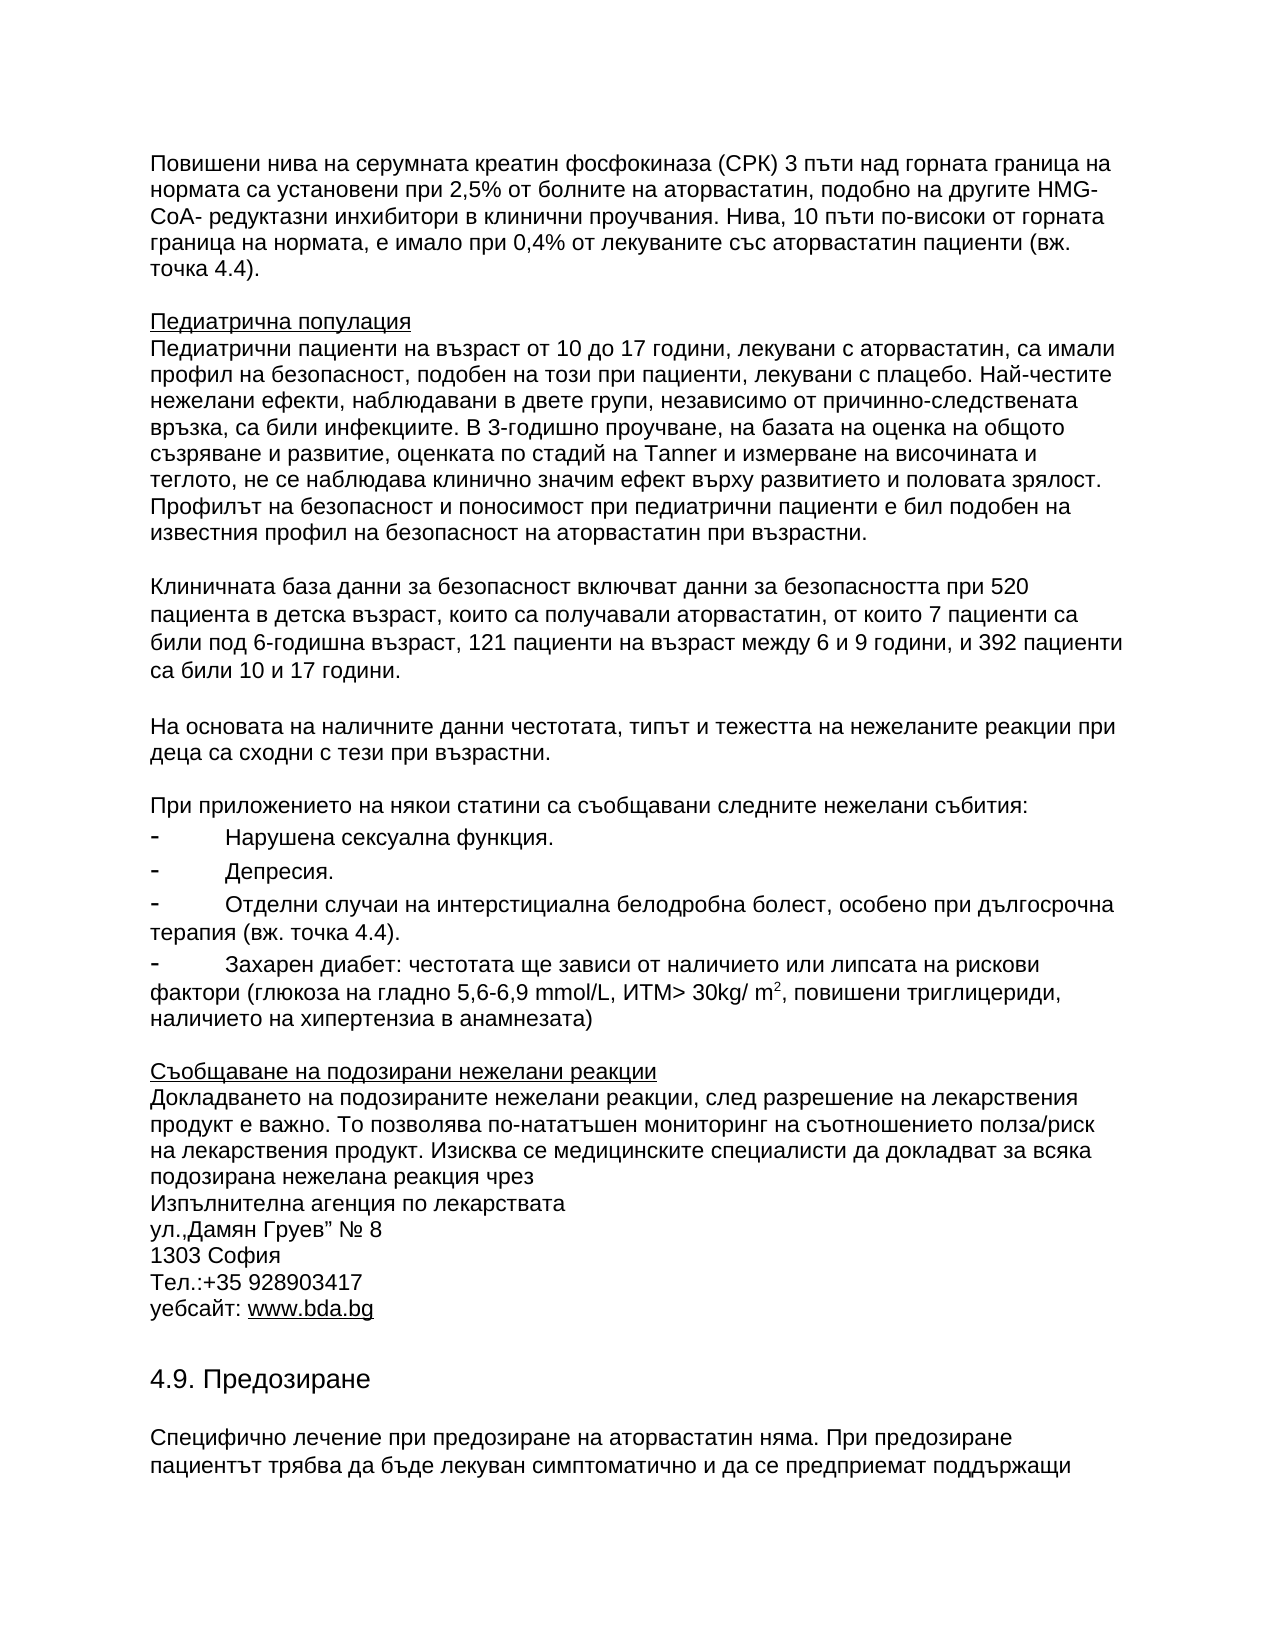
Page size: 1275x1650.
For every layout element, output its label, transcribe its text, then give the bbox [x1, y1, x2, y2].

list Отделни случаи на интерстициална белодробна болест, особено при дългосрочна терапия (вж. точка 4.4). [150, 885, 1125, 945]
text Докладването на подозираните нежелани реакции, след разрешение на лекарствения продукт е важно. То позволява по-нататъшен мониторинг на съотношението полза/риск на лекарствения продукт. Изисква се медицинските специалисти да докладват за всяка подозирана нежелана реакция чрез [150, 1084, 1125, 1189]
text Съобщаване на подозирани нежелани реакции [150, 1058, 1125, 1084]
text ул.,Дамян Груев” № 8 [150, 1216, 1125, 1242]
text уебсайт: www.bda.bg [150, 1295, 1125, 1321]
text Педиатрични пациенти на възраст от 10 до 17 години, лекувани с аторвастатин, са имали профил на безопасност, подобен на този при пациенти, лекувани с плацебо. Най-честите нежелани ефекти, наблюдавани в двете групи, независимо от причинно-следствената връзка, са били инфекциите. В 3-годишно проучване, на базата на оценка на общото съзряване и развитие, оценката по стадий на Tanner и измерване на височината и теглото, не се наблюдава клинично значим ефект върху развитието и половата зрялост. Профилът на безопасност и поносимост при педиатрични пациенти е бил подобен на известния профил на безопасност на аторвастатин при възрастни. [150, 334, 1125, 545]
list Захарен диабет: честотата ще зависи от наличието или липсата на рискови фактори (глюкоза на гладно 5,6-6,9 mmol/L, ИТМ> 30kg/ m2, повишени триглицериди, наличието на хипертензиа в анамнезата) [150, 945, 1125, 1031]
text При приложението на някои статини са съобщавани следните нежелани събития: [150, 792, 1125, 818]
text Повишени нива на серумната креатин фосфокиназа (СРК) 3 пъти над горната граница на нормата са установени при 2,5% от болните на аторвастатин, подобно на другите HMG-CoA- редуктазни инхибитори в клинични проучвания. Нива, 10 пъти по-високи от горната граница на нормата, е имало при 0,4% от лекуваните със аторвастатин пациенти (вж. точка 4.4). [150, 150, 1125, 282]
subtitle 4.9. Предозиране [150, 1363, 1125, 1394]
text 1303 София [150, 1242, 1125, 1269]
text Клиничната база данни за безопасност включват данни за безопасността при 520 пациента в детска възраст, които са получавали аторвастатин, от които 7 пациенти са били под 6-годишна възраст, 121 пациенти на възраст между 6 и 9 години, и 392 пациенти са били 10 и 17 години. [150, 573, 1125, 683]
text На основата на наличните данни честотата, типът и тежестта на нежеланите реакции при деца са сходни с тези при възрастни. [150, 713, 1125, 766]
text Изпълнителна агенция по лекарствата [150, 1189, 1125, 1216]
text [150, 1424, 1125, 1478]
list Нарушена сексуална функция. [150, 818, 1125, 852]
list Депресия. [150, 852, 1125, 885]
text Педиатрична популация [150, 308, 1125, 334]
text Тел.:+35 928903417 [150, 1269, 1125, 1295]
